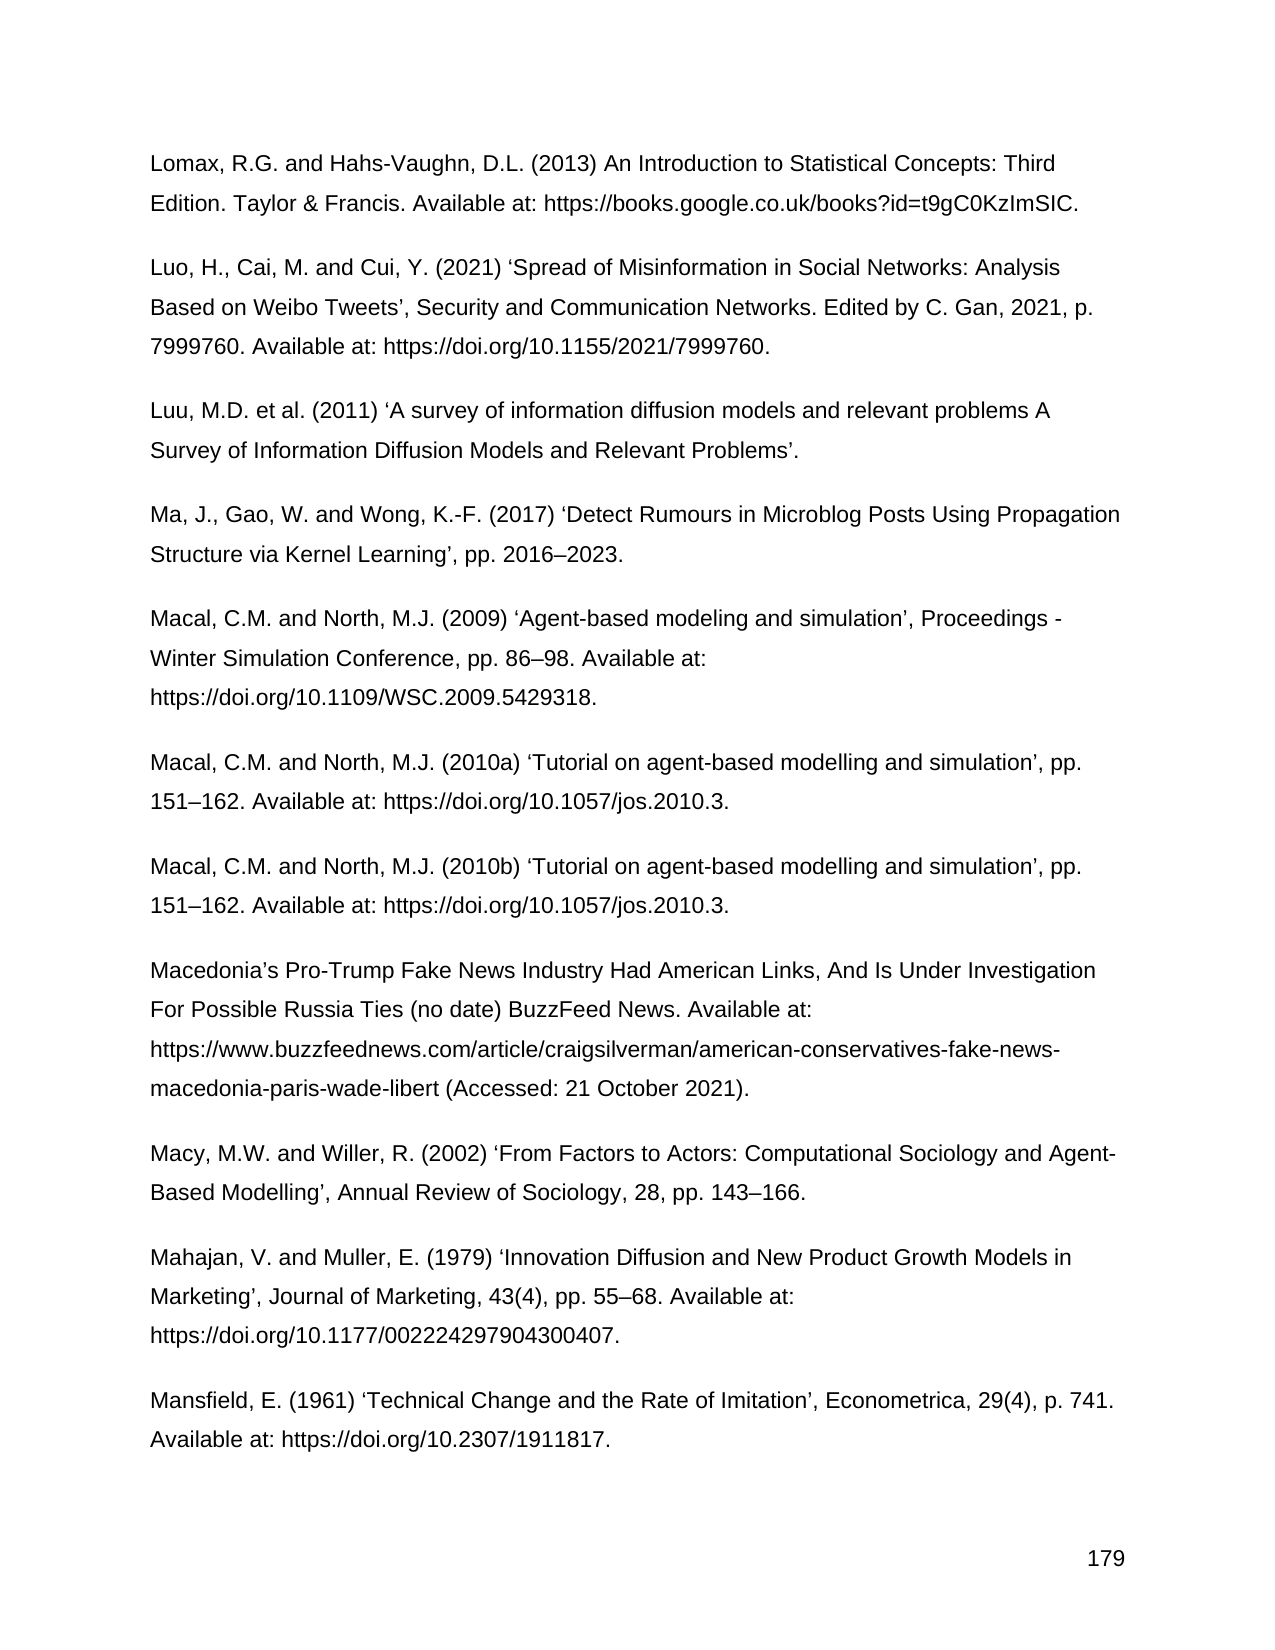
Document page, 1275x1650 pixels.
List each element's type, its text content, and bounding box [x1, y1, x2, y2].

text Macal, C.M. and North, M.J. (2009) ‘Agent-based modeling and simulation’, Proceedings - Winter Simulation Conference, pp. 86–98. Available at: https://doi.org/10.1109/WSC.2009.5429318. [150, 605, 1125, 711]
text Ma, J., Gao, W. and Wong, K.-F. (2017) ‘Detect Rumours in Microblog Posts Using Propagation Structure via Kernel Learning’, pp. 2016–2023. [150, 501, 1125, 567]
text Luu, M.D. et al. (2011) ‘A survey of information diffusion models and relevant problems A Survey of Information Diffusion Models and Relevant Problems’. [150, 397, 1125, 463]
text Mansfield, E. (1961) ‘Technical Change and the Rate of Imitation’, Econometrica, 29(4), p. 741. Available at: https://doi.org/10.2307/1911817. [150, 1387, 1125, 1453]
text Macal, C.M. and North, M.J. (2010a) ‘Tutorial on agent-based modelling and simulation’, pp. 151–162. Available at: https://doi.org/10.1057/jos.2010.3. [150, 749, 1125, 814]
text Luo, H., Cai, M. and Cui, Y. (2021) ‘Spread of Misinformation in Social Networks: Analysis Based on Weibo Tweets’, Security and Communication Networks. Edited by C. Gan, 2021, p. 7999760. Available at: https://doi.org/10.1155/2021/7999760. [150, 254, 1125, 359]
text Mahajan, V. and Muller, E. (1979) ‘Innovation Diffusion and New Product Growth Models in Marketing’, Journal of Marketing, 43(4), pp. 55–68. Available at: https://doi.org/10.1177/002224297904300407. [150, 1243, 1125, 1349]
text Macy, M.W. and Willer, R. (2002) ‘From Factors to Actors: Computational Sociology and Agent-Based Modelling’, Annual Review of Sociology, 28, pp. 143–166. [150, 1139, 1125, 1205]
text Macedonia’s Pro-Trump Fake News Industry Had American Links, And Is Under Investigation For Possible Russia Ties (no date) BuzzFeed News. Available at: https://www.buzzfeednews.com/article/craigsilverman/american-conservatives-fake-news-macedonia-paris-wade-libert (Accessed: 21 October 2021). [150, 957, 1125, 1101]
text Lomax, R.G. and Hahs-Vaughn, D.L. (2013) An Introduction to Statistical Concepts: Third Edition. Taylor & Francis. Available at: https://books.google.co.uk/books?id=t9gC0KzImSIC. [150, 150, 1125, 216]
text Macal, C.M. and North, M.J. (2010b) ‘Tutorial on agent-based modelling and simulation’, pp. 151–162. Available at: https://doi.org/10.1057/jos.2010.3. [150, 853, 1125, 918]
